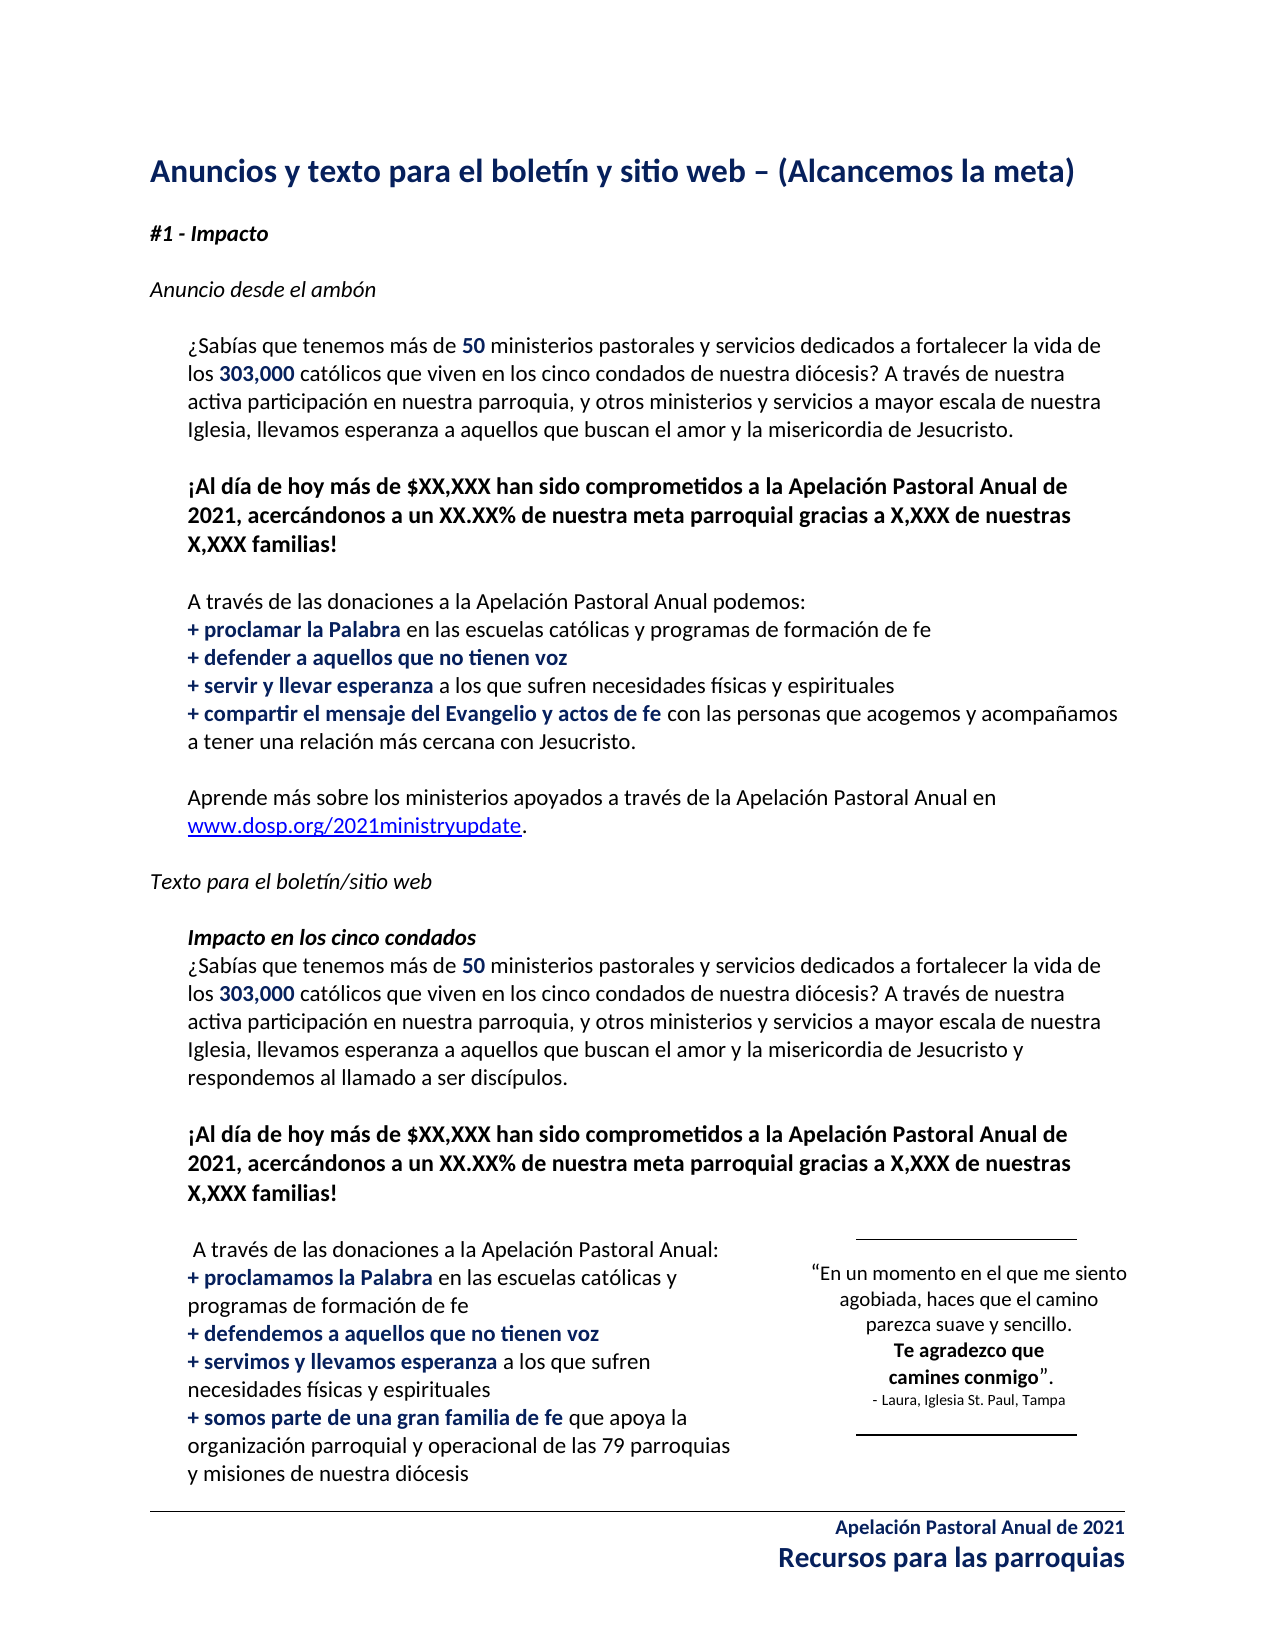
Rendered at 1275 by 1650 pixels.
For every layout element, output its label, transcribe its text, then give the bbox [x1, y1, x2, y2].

subtitle Anuncios y texto para el boletín y sitio web – (Alcancemos la meta) [150, 150, 1125, 191]
text + defendemos a aquellos que no tienen voz [187, 1319, 762, 1347]
text + proclamar la Palabra en las escuelas católicas y programas de formación de fe [187, 615, 1125, 643]
text ¿Sabías que tenemos más de 50 ministerios pastorales y servicios dedicados a fortalecer la vida de los 303,000 católicos que viven en los cinco condados de nuestra diócesis? A través de nuestra activa participación en nuestra parroquia, y otros ministerios y servicios a mayor escala de nuestra Iglesia, llevamos esperanza a aquellos que buscan el amor y la misericordia de Jesucristo y respondemos al llamado a ser discípulos. [187, 951, 1125, 1091]
text Impacto en los cinco condados [187, 923, 1125, 951]
text ¡Al día de hoy más de $XX,XXX han sido comprometidos a la Apelación Pastoral Anual de 2021, acercándonos a un XX.XX% de nuestra meta parroquial gracias a X,XXX de nuestras X,XXX familias! [187, 1119, 1125, 1207]
text Aprende más sobre los ministerios apoyados a través de la Apelación Pastoral Anual en www.dosp.org/2021ministryupdate. [187, 783, 1125, 839]
text + somos parte de una gran familia de fe que apoya la organización parroquial y operacional de las 79 parroquias y misiones de nuestra diócesis [187, 1403, 1125, 1487]
list A través de las donaciones a la Apelación Pastoral Anual: [187, 1235, 1125, 1263]
text A través de las donaciones a la Apelación Pastoral Anual podemos: [187, 587, 1125, 615]
text ¡Al día de hoy más de $XX,XXX han sido comprometidos a la Apelación Pastoral Anual de 2021, acercándonos a un XX.XX% de nuestra meta parroquial gracias a X,XXX de nuestras X,XXX familias! [187, 471, 1125, 559]
text Anuncio desde el ambón [150, 275, 1125, 303]
text + defender a aquellos que no tienen voz [187, 643, 1125, 671]
text + servir y llevar esperanza a los que sufren necesidades físicas y espirituales [187, 671, 1125, 699]
text ¿Sabías que tenemos más de 50 ministerios pastorales y servicios dedicados a fortalecer la vida de los 303,000 católicos que viven en los cinco condados de nuestra diócesis? A través de nuestra activa participación en nuestra parroquia, y otros ministerios y servicios a mayor escala de nuestra Iglesia, llevamos esperanza a aquellos que buscan el amor y la misericordia de Jesucristo. [187, 331, 1125, 443]
text Texto para el boletín/sitio web [150, 867, 1125, 895]
text + servimos y llevamos esperanza a los que sufren necesidades físicas y espirituales [187, 1347, 762, 1403]
text + compartir el mensaje del Evangelio y actos de fe con las personas que acogemos y acompañamos a tener una relación más cercana con Jesucristo. [187, 699, 1125, 755]
text #1 - Impacto [150, 219, 1125, 247]
text + proclamamos la Palabra en las escuelas católicas y programas de formación de fe [187, 1263, 762, 1319]
